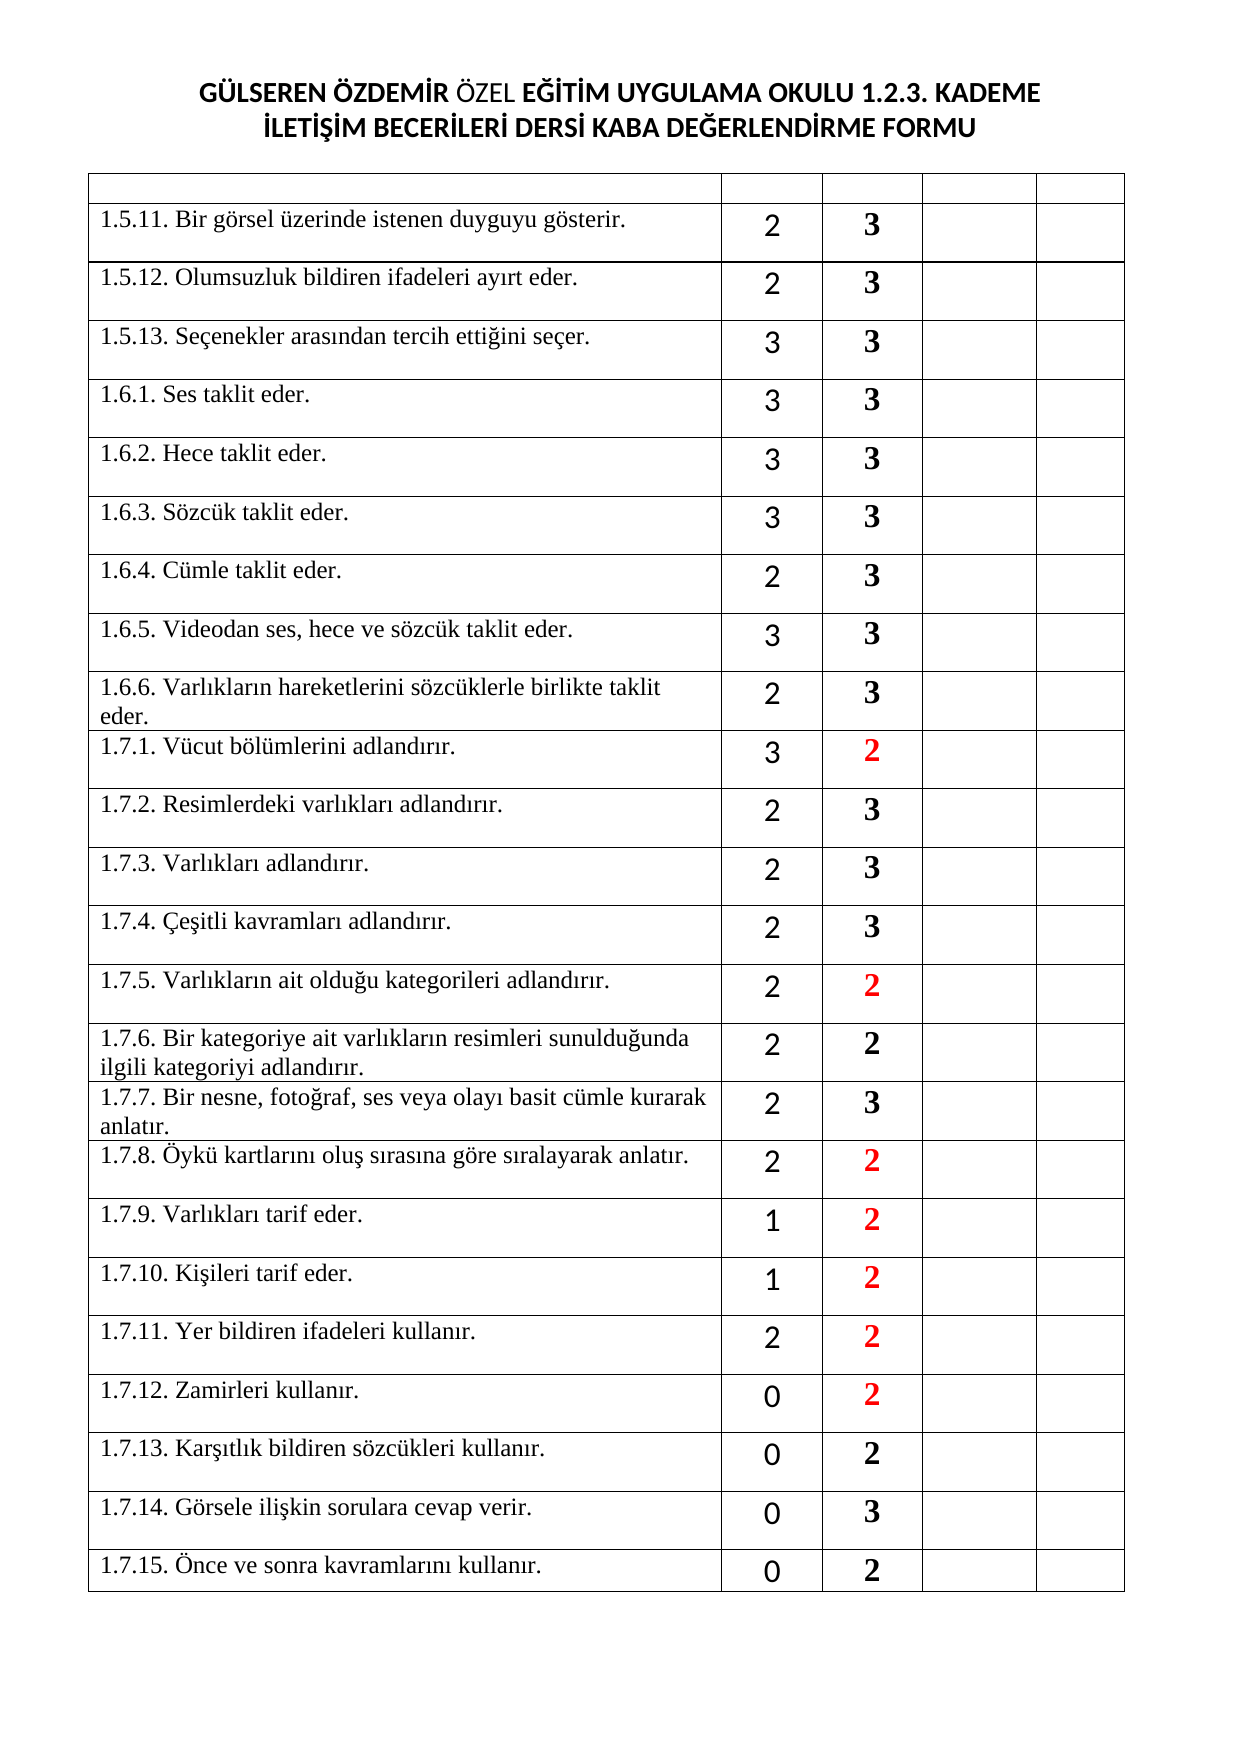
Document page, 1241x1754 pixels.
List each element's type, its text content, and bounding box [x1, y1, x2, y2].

table_cell 0 [722, 1375, 822, 1432]
table_cell 3 [823, 380, 922, 437]
table_cell 1.6.2. Hece taklit eder. [89, 438, 721, 496]
table_cell 2 [722, 1082, 822, 1139]
table_cell [1037, 1082, 1124, 1139]
table_cell [923, 380, 1036, 437]
table_cell [1037, 789, 1124, 847]
table_cell [1037, 1550, 1124, 1591]
table_cell [923, 438, 1036, 496]
table_cell 3 [823, 789, 922, 847]
table_cell [1037, 1375, 1124, 1432]
table_cell [1037, 1492, 1124, 1549]
table_cell [923, 1024, 1036, 1081]
table_cell 1.5.12. Olumsuzluk bildiren ifadeleri ayırt eder. [89, 263, 721, 320]
table_cell 1.7.14. Görsele ilişkin sorulara cevap verir. [89, 1492, 721, 1549]
table_cell [1037, 1433, 1124, 1491]
table_cell [1037, 672, 1124, 730]
table_cell 2 [722, 1024, 822, 1081]
table_cell 3 [722, 380, 822, 437]
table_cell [89, 174, 721, 203]
table_cell 1.7.8. Öykü kartlarını oluş sırasına göre sıralayarak anlatır. [89, 1141, 721, 1198]
table_cell [1037, 1316, 1124, 1374]
table_cell [923, 1316, 1036, 1374]
table_cell [923, 906, 1036, 964]
table_cell [923, 321, 1036, 378]
table_cell [923, 263, 1036, 320]
table_cell 2 [722, 1316, 822, 1374]
table_cell 3 [722, 731, 822, 788]
table_cell 2 [722, 672, 822, 730]
table_cell [1037, 497, 1124, 554]
table_cell 2 [722, 204, 822, 261]
table_cell 3 [823, 848, 922, 905]
table_cell 1.5.13. Seçenekler arasından tercih ettiğini seçer. [89, 321, 721, 378]
table_cell 1.6.6. Varlıkların hareketlerini sözcüklerle birlikte taklit eder. [89, 672, 721, 730]
table_cell 3 [823, 497, 922, 554]
table_cell [1037, 321, 1124, 378]
table_cell 3 [823, 204, 922, 261]
table_cell 1.7.10. Kişileri tarif eder. [89, 1258, 721, 1315]
table_cell 1.7.11. Yer bildiren ifadeleri kullanır. [89, 1316, 721, 1374]
table_cell 2 [823, 1375, 922, 1432]
table_cell 1.7.1. Vücut bölümlerini adlandırır. [89, 731, 721, 788]
table_cell [1037, 965, 1124, 1022]
table_cell [923, 555, 1036, 613]
table_cell [923, 174, 1036, 203]
table_cell [923, 1492, 1036, 1549]
table_cell 0 [722, 1433, 822, 1491]
table_cell 2 [823, 965, 922, 1022]
table_cell [923, 614, 1036, 671]
table_cell 3 [823, 321, 922, 378]
table_cell 2 [722, 555, 822, 613]
table_cell 2 [722, 965, 822, 1022]
table_cell [923, 1141, 1036, 1198]
table_cell [923, 1550, 1036, 1591]
table_cell 2 [722, 174, 822, 203]
table_cell [1037, 263, 1124, 320]
table_cell 2 [823, 1258, 922, 1315]
table_cell [1037, 380, 1124, 437]
table_cell 2 [823, 1199, 922, 1257]
table_cell 1.6.3. Sözcük taklit eder. [89, 497, 721, 554]
table_cell [1037, 848, 1124, 905]
table_cell [923, 1199, 1036, 1257]
table_cell 2 [722, 906, 822, 964]
table_cell 2 [823, 1433, 922, 1491]
table_cell 2 [823, 731, 922, 788]
table_cell 3 [823, 614, 922, 671]
table_cell [1037, 1199, 1124, 1257]
table_cell 3 [823, 438, 922, 496]
table_cell 1.6.5. Videodan ses, hece ve sözcük taklit eder. [89, 614, 721, 671]
table_cell 3 [823, 555, 922, 613]
table_cell 0 [722, 1550, 822, 1591]
table_cell 2 [722, 1141, 822, 1198]
table_cell 2 [823, 1550, 922, 1591]
table_cell [1037, 731, 1124, 788]
table_cell 3 [722, 497, 822, 554]
table_cell 2 [722, 848, 822, 905]
table_cell [923, 1258, 1036, 1315]
table_cell 2 [823, 1316, 922, 1374]
table_cell 3 [823, 906, 922, 964]
table_cell 3 [722, 438, 822, 496]
table_cell 1.7.6. Bir kategoriye ait varlıkların resimleri sunulduğunda ilgili kategoriyi adlandırır. [89, 1024, 721, 1081]
table_cell [1037, 204, 1124, 261]
table_cell 1.7.7. Bir nesne, fotoğraf, ses veya olayı basit cümle kurarak anlatır. [89, 1082, 721, 1139]
table_cell [1037, 906, 1124, 964]
table_cell [923, 965, 1036, 1022]
table_cell 1.6.1. Ses taklit eder. [89, 380, 721, 437]
table_cell 2 [823, 1141, 922, 1198]
table_cell 2 [722, 789, 822, 847]
table_cell 1.7.9. Varlıkları tarif eder. [89, 1199, 721, 1257]
table_cell 1.5.11. Bir görsel üzerinde istenen duyguyu gösterir. [89, 204, 721, 261]
table_cell 1.7.5. Varlıkların ait olduğu kategorileri adlandırır. [89, 965, 721, 1022]
table_cell 2 [823, 1024, 922, 1081]
table_cell 0 [722, 1492, 822, 1549]
table_cell 3 [722, 614, 822, 671]
table_cell 1.6.4. Cümle taklit eder. [89, 555, 721, 613]
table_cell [89, 1550, 721, 1591]
table_cell 1 [722, 1258, 822, 1315]
table_cell 3 [823, 263, 922, 320]
table_cell [1037, 555, 1124, 613]
table_cell [923, 497, 1036, 554]
table_cell 3 [722, 321, 822, 378]
table_cell 1.7.2. Resimlerdeki varlıkları adlandırır. [89, 789, 721, 847]
table_cell [923, 789, 1036, 847]
table_cell 2 [722, 263, 822, 320]
table_cell [923, 1433, 1036, 1491]
table_cell [1037, 1258, 1124, 1315]
table_cell [1037, 1024, 1124, 1081]
table_cell [923, 1375, 1036, 1432]
table_cell 3 [823, 672, 922, 730]
table_cell 1.7.3. Varlıkları adlandırır. [89, 848, 721, 905]
table_cell [923, 731, 1036, 788]
table_cell [923, 204, 1036, 261]
table_cell 3 [823, 1492, 922, 1549]
table_cell [923, 1082, 1036, 1139]
table_cell [1037, 614, 1124, 671]
table_cell 1.7.12. Zamirleri kullanır. [89, 1375, 721, 1432]
table_cell 3 [823, 1082, 922, 1139]
table_cell [923, 848, 1036, 905]
table_cell [1037, 1141, 1124, 1198]
table_cell [923, 672, 1036, 730]
table_cell 2 [823, 174, 922, 203]
table_cell [1037, 174, 1124, 203]
table_cell 1.7.4. Çeşitli kavramları adlandırır. [89, 906, 721, 964]
table_cell 1.7.13. Karşıtlık bildiren sözcükleri kullanır. [89, 1433, 721, 1491]
table_cell 1 [722, 1199, 822, 1257]
table_cell [1037, 438, 1124, 496]
